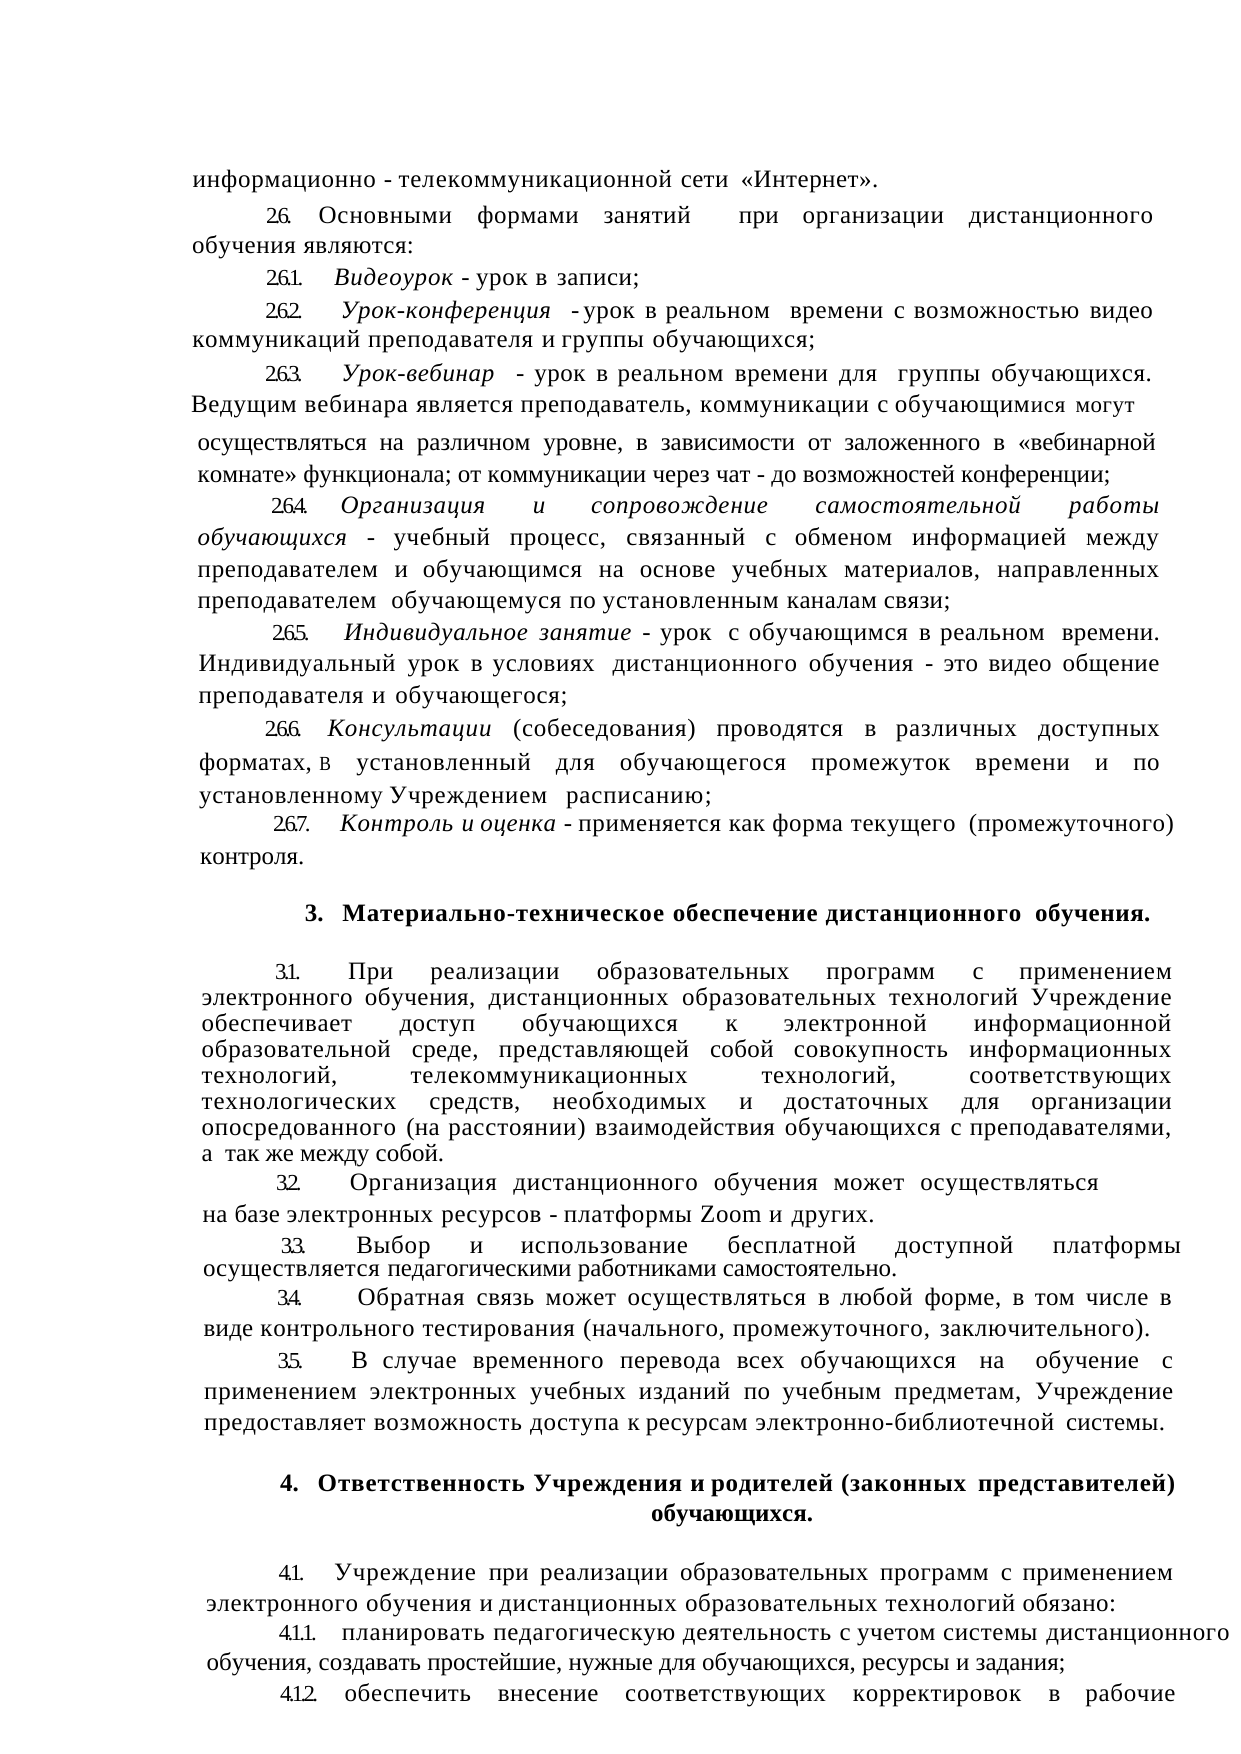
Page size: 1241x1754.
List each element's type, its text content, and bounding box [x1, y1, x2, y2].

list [192, 164, 1161, 193]
list Организация дистанционного обучения может осуществляться на базе электронных ресурсов - платформы Zoom и других. [202, 1167, 1099, 1228]
list Выбор и использование бесплатной доступной платформы осуществляется педагогическими работниками самостоятельно. [203, 1235, 1181, 1281]
list В случае временного перевода всех обучающихся на обучение с применением электронных учебных изданий по учебным предметам, Учреждение предоставляет возможность доступа к ресурсам электронно-библиотечной системы. [204, 1345, 1173, 1436]
subtitle Ответственность Учреждения и родителей (законных представителей) [215, 1468, 1240, 1496]
list При реализации образовательных программ с применением электронного обучения, дистанционных образовательных технологий Учреждение обеспечивает доступ обучающихся к электронной информационной образовательной среде, представляющей собой совокупность информационных технологий, телекоммуникационных технологий, соответствующих технологических средств, необходимых и достаточных для организации опосредованного (на расстоянии) взаимодействия обучающихся с преподавателями, а так же между собой. [201, 959, 1172, 1167]
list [207, 1678, 1175, 1706]
text обучения, создавать простейшие, нужные для обучающихся, ресурсы и задания; [206, 1647, 1240, 1676]
list Организация и сопровождение самостоятельной работы обучающихся - учебный процесс, связанный с обменом информацией между преподавателем и обучающимся на основе учебных материалов, направленных преподавателем обучающемуся по установленным каналам связи; [197, 491, 1159, 614]
list Контроль и оценка - применяется как форма текущего (промежуточного) [273, 813, 1240, 836]
list Урок-вебинар - урок в реальном времени для группы обучающихся. Ведущим вебинара является преподаватель, коммуникации с обучающимися могут [191, 358, 1152, 418]
list Видеоурок - урок в записи; [266, 262, 1240, 290]
list Урок-конференция - урок в реальном времени с возможностью видео коммуникаций преподавателя и группы обучающихся; [192, 295, 1153, 353]
text осуществляться на различном уровне, в зависимости от заложенного в «вебинарной комнате» функционала; от коммуникации через чат - до возможностей конференции; [197, 427, 1157, 488]
text обучающихся. [651, 1498, 1240, 1527]
list Консультации (собеседования) проводятся в различных доступных форматах, в установленный для обучающегося промежуток времени и по установленному Учреждением расписанию; [199, 713, 1159, 809]
list Основными формами занятий при организации дистанционного обучения являются: [192, 200, 1153, 258]
list Обратная связь может осуществляться в любой форме, в том числе в виде контрольного тестирования (начального, промежуточного, заключительного). [203, 1282, 1171, 1342]
list Учреждение при реализации образовательных программ с применением электронного обучения и дистанционных образовательных технологий обязано: [206, 1557, 1173, 1617]
subtitle Материально-техническое обеспечение дистанционного обучения. [215, 898, 1240, 927]
list планировать педагогическую деятельность с учетом системы дистанционного [279, 1620, 1240, 1645]
list Индивидуальное занятие - урок с обучающимся в реальном времени. Индивидуальный урок в условиях дистанционного обучения - это видео общение преподавателя и обучающегося; [198, 617, 1160, 709]
text контроля. [200, 841, 1240, 869]
